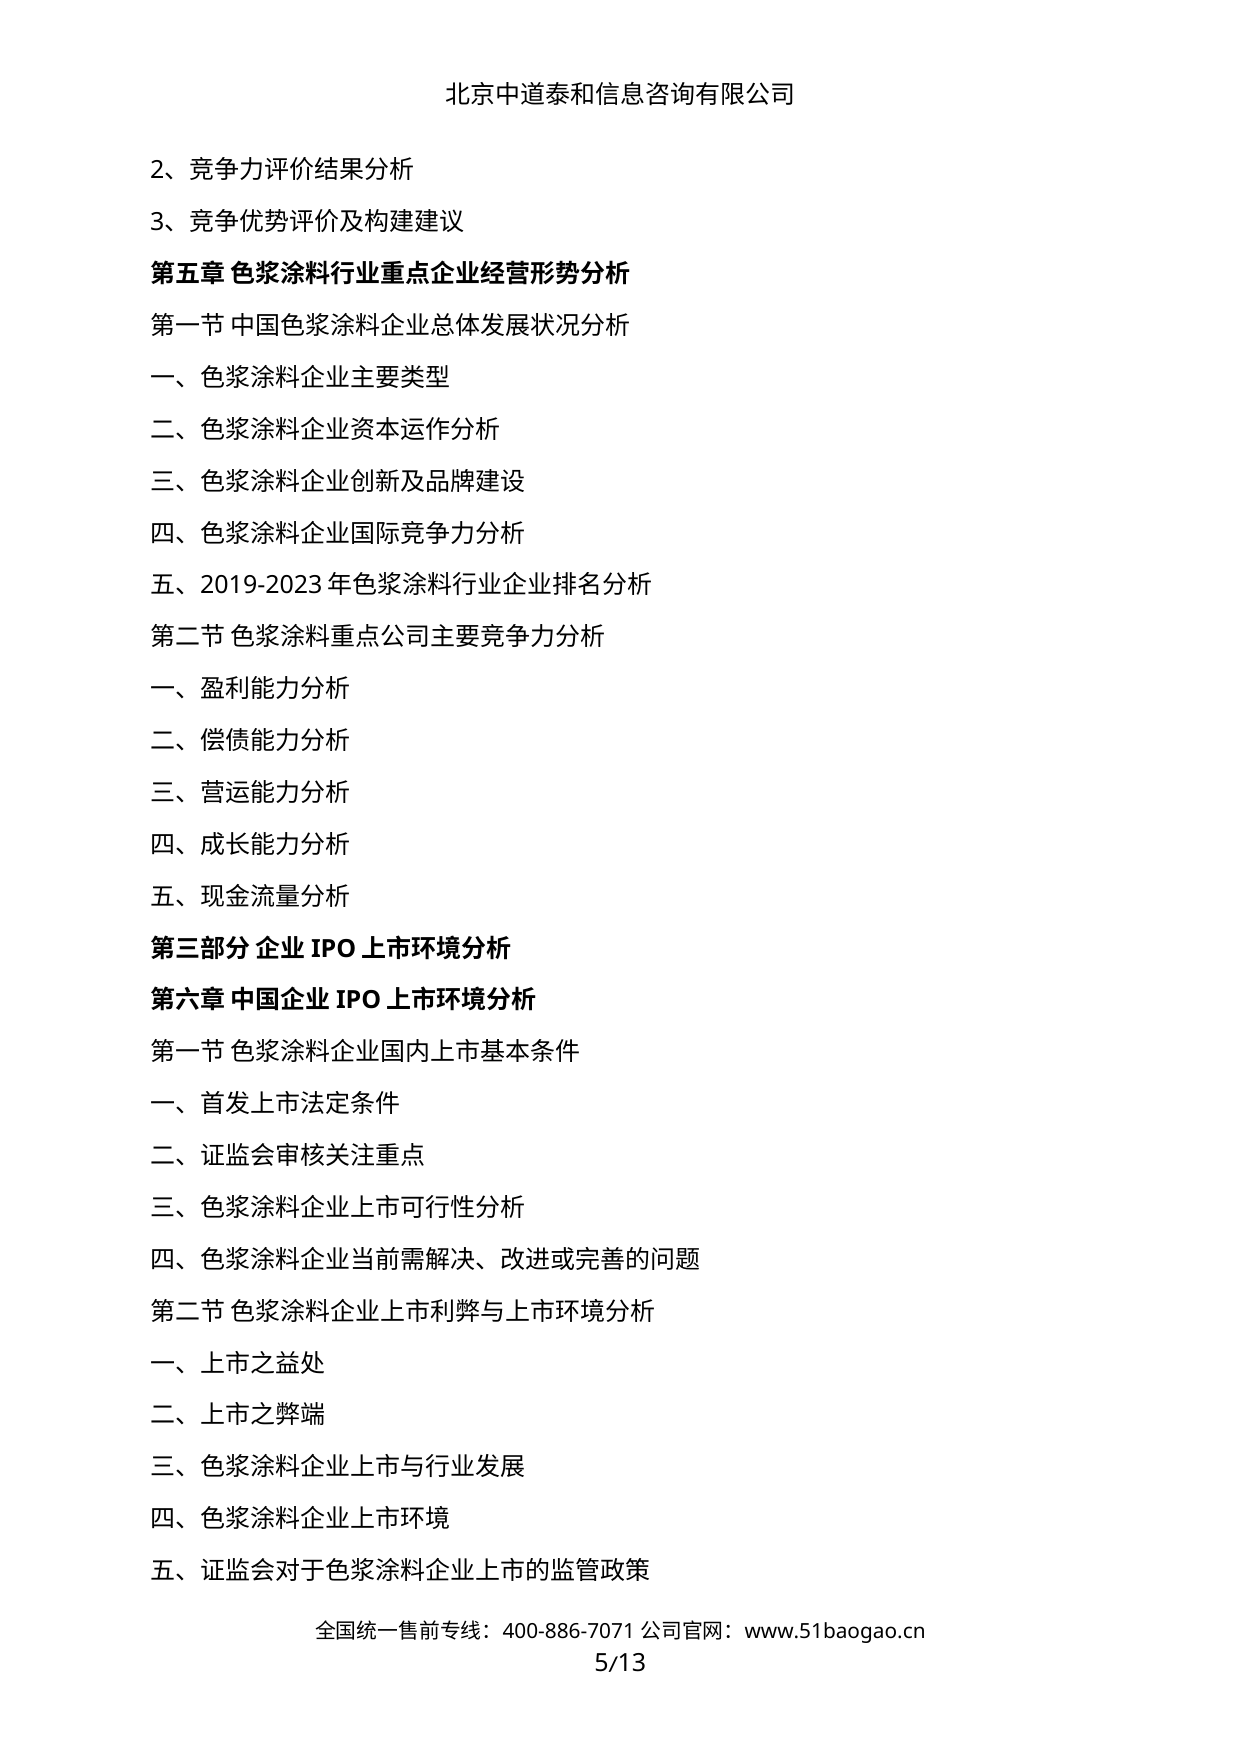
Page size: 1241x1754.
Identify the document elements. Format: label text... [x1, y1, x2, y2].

text 四、色浆涂料企业当前需解决、改进或完善的问题 [150, 1239, 1090, 1276]
text 第二节 色浆涂料重点公司主要竞争力分析 [150, 617, 1090, 653]
text 一、色浆涂料企业主要类型 [150, 357, 1090, 394]
text 三、色浆涂料企业创新及品牌建设 [150, 461, 1090, 497]
text 五、证监会对于色浆涂料企业上市的监管政策 [150, 1551, 1090, 1587]
text 五、2019-2023年色浆涂料行业企业排名分析 [150, 565, 1090, 601]
text 一、盈利能力分析 [150, 669, 1090, 705]
text 三、营运能力分析 [150, 772, 1090, 809]
text 二、色浆涂料企业资本运作分析 [150, 409, 1090, 446]
text 三、色浆涂料企业上市可行性分析 [150, 1187, 1090, 1224]
text 第三部分 企业IPO上市环境分析 [150, 928, 1090, 964]
text 第二节 色浆涂料企业上市利弊与上市环境分析 [150, 1291, 1090, 1327]
text 一、首发上市法定条件 [150, 1084, 1090, 1120]
text 四、色浆涂料企业上市环境 [150, 1499, 1090, 1535]
text 二、偿债能力分析 [150, 721, 1090, 757]
text 三、色浆涂料企业上市与行业发展 [150, 1447, 1090, 1483]
text 一、上市之益处 [150, 1343, 1090, 1379]
text 第一节 中国色浆涂料企业总体发展状况分析 [150, 306, 1090, 342]
text 四、成长能力分析 [150, 824, 1090, 861]
text 第六章 中国企业IPO上市环境分析 [150, 980, 1090, 1016]
text 二、上市之弊端 [150, 1395, 1090, 1431]
text 3、竞争优势评价及构建建议 [150, 202, 1090, 238]
text 四、色浆涂料企业国际竞争力分析 [150, 513, 1090, 549]
text 第五章 色浆涂料行业重点企业经营形势分析 [150, 254, 1090, 290]
text 五、现金流量分析 [150, 876, 1090, 912]
text 2、竞争力评价结果分析 [150, 150, 1090, 186]
text 二、证监会审核关注重点 [150, 1136, 1090, 1172]
text 第一节 色浆涂料企业国内上市基本条件 [150, 1032, 1090, 1068]
